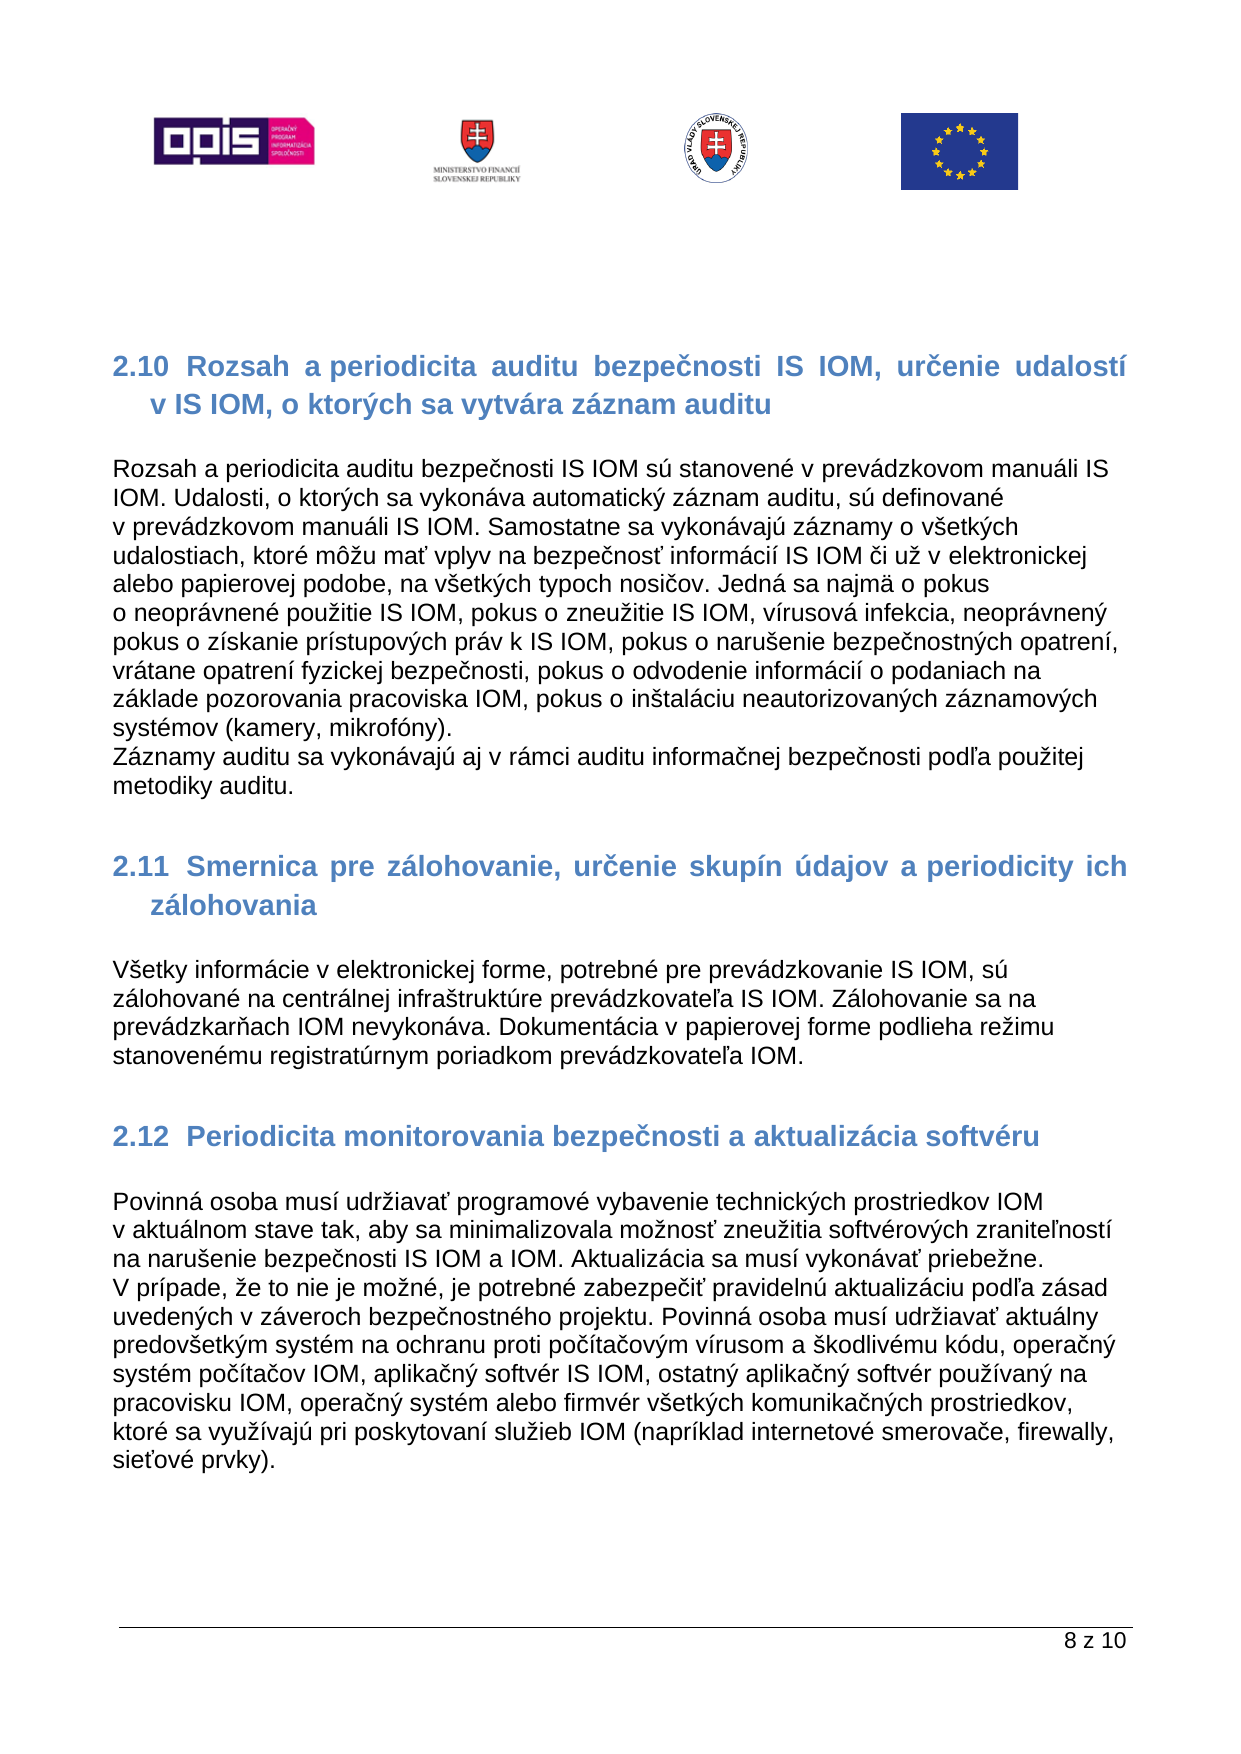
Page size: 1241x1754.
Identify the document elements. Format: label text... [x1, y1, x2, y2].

text Povinná osoba musí udržiavať programové vybavenie technických prostriedkov IOM v aktuálnom stave tak, aby sa minimalizovala možnosť zneužitia softvérových zraniteľností na narušenie bezpečnosti IS IOM a IOM. Aktualizácia sa musí vykonávať priebežne. V prípade, že to nie je možné, je potrebné zabezpečiť pravidelnú aktualizáciu podľa zásad uvedených v záveroch bezpečnostného projektu. Povinná osoba musí udržiavať aktuálny predovšetkým systém na ochranu proti počítačovým vírusom a škodlivému kódu, operačný systém počítačov IOM, aplikačný softvér IS IOM, ostatný aplikačný softvér používaný na pracovisku IOM, operačný systém alebo firmvér všetkých komunikačných prostriedkov, ktoré sa využívajú pri poskytovaní služieb IOM (napríklad internetové smerovače, firewally, sieťové prvky). [112, 1187, 1128, 1474]
subtitle Rozsah a periodicita auditu bezpečnosti IS IOM, určenie udalostí v IS IOM, o ktorých sa vytvára záznam auditu [112, 348, 1128, 421]
text Rozsah a periodicita auditu bezpečnosti IS IOM sú stanovené v prevádzkovom manuáli IS IOM. Udalosti, o ktorých sa vykonáva automatický záznam auditu, sú definované v prevádzkovom manuáli IS IOM. Samostatne sa vykonávajú záznamy o všetkých udalostiach, ktoré môžu mať vplyv na bezpečnosť informácií IS IOM či už v elektronickej alebo papierovej podobe, na všetkých typoch nosičov. Jedná sa najmä o pokus o neoprávnené použitie IS IOM, pokus o zneužitie IS IOM, vírusová infekcia, neoprávnený pokus o získanie prístupových práv k IS IOM, pokus o narušenie bezpečnostných opatrení, vrátane opatrení fyzickej bezpečnosti, pokus o odvodenie informácií o podaniach na základe pozorovania pracoviska IOM, pokus o inštaláciu neautorizovaných záznamových systémov (kamery, mikrofóny). [112, 454, 1128, 742]
subtitle Periodicita monitorovania bezpečnosti a aktualizácia softvéru [112, 1119, 1128, 1153]
text Všetky informácie v elektronickej forme, potrebné pre prevádzkovanie IS IOM, sú zálohované na centrálnej infraštruktúre prevádzkovateľa IS IOM. Zálohovanie sa na prevádzkarňach IOM nevykonáva. Dokumentácia v papierovej forme podlieha režimu stanovenému registratúrnym poriadkom prevádzkovateľa IOM. [112, 955, 1128, 1070]
text Záznamy auditu sa vykonávajú aj v rámci auditu informačnej bezpečnosti podľa použitej metodiky auditu. [112, 742, 1128, 799]
subtitle Smernica pre zálohovanie, určenie skupín údajov a periodicity ich zálohovania [112, 849, 1128, 921]
